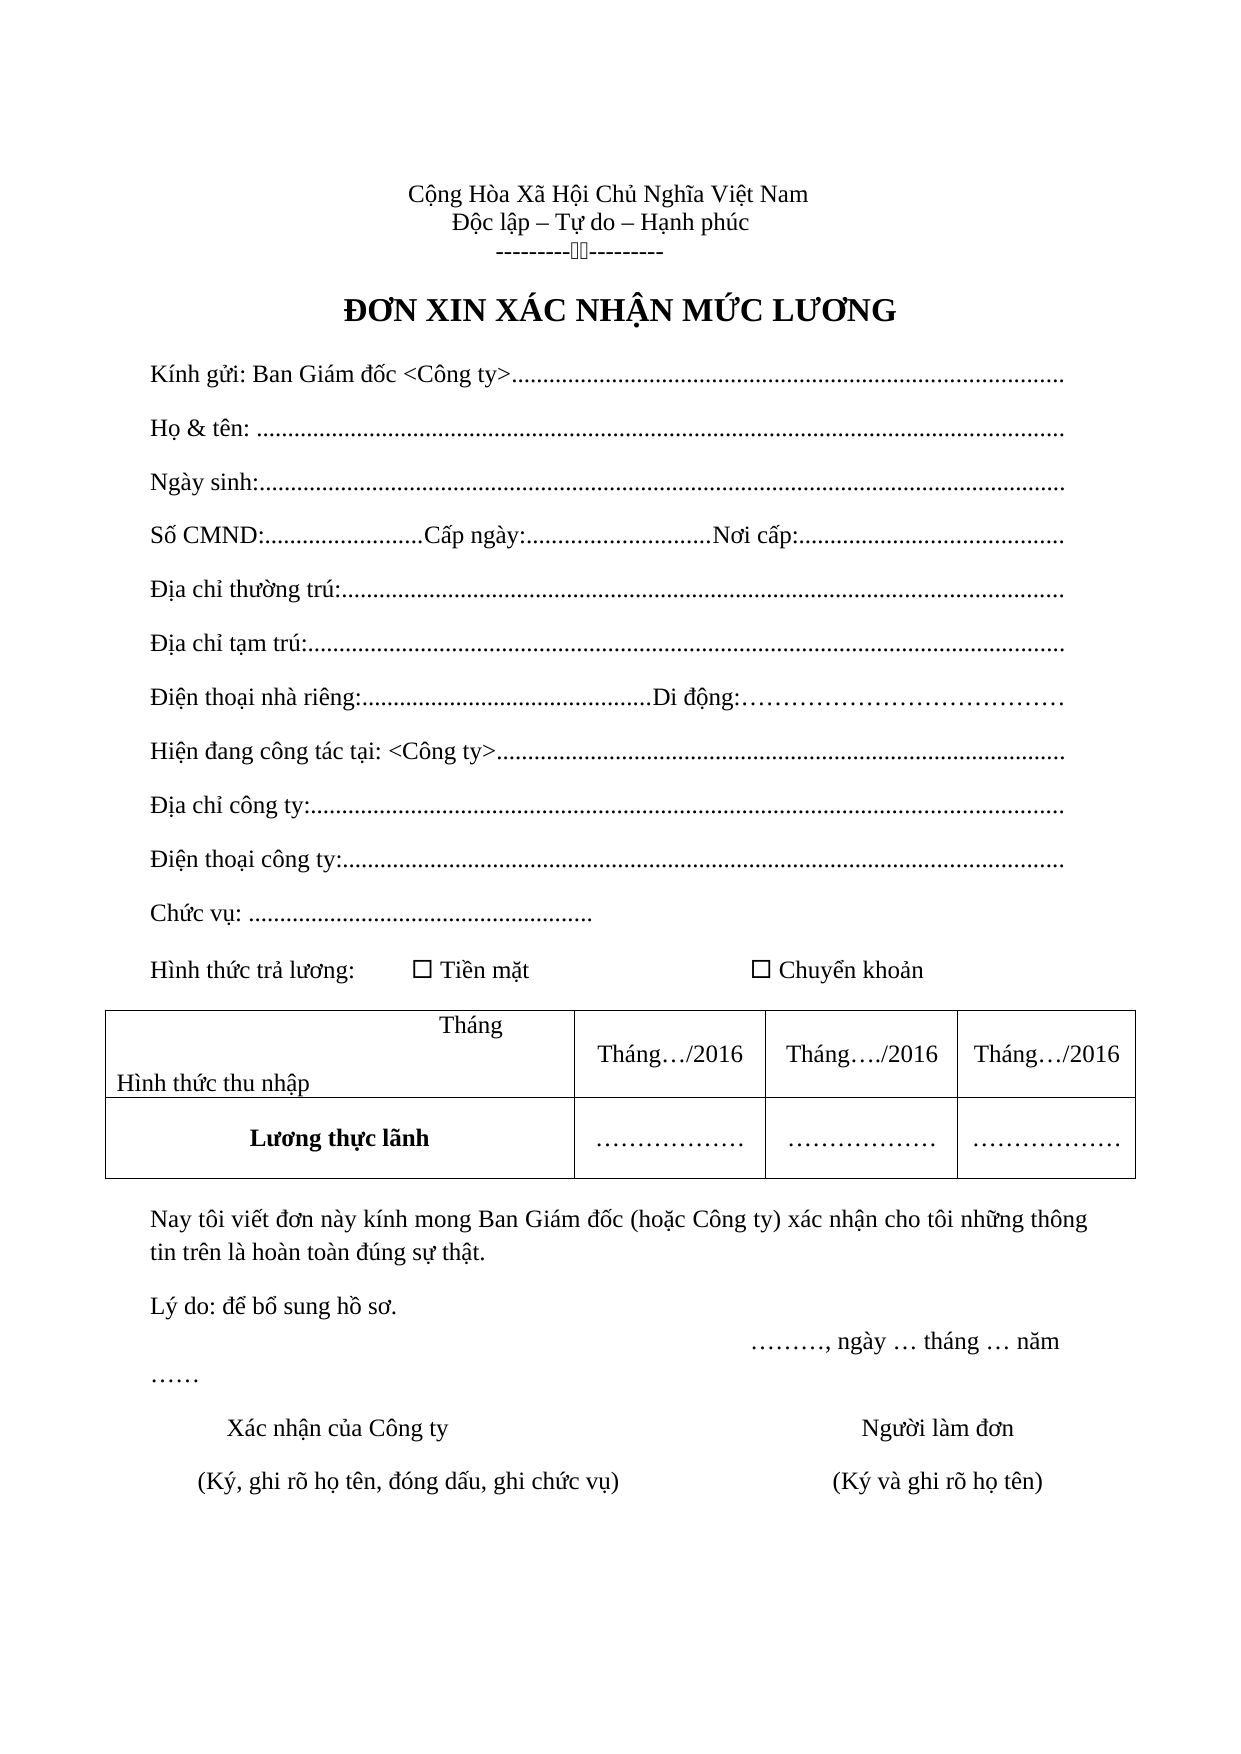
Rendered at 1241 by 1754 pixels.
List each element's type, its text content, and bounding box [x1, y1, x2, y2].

text Điện thoại nhà riêng: Di động:………………………………… [150, 682, 1090, 711]
table_header Tháng Hình thức thu nhập [106, 1011, 574, 1097]
table_cell ……………… [766, 1098, 957, 1178]
text Họ & tên: [150, 413, 1090, 442]
text Ngày sinh: [150, 467, 1090, 496]
table_cell ……………… [575, 1098, 765, 1178]
text ĐƠN XIN XÁC NHẬN MỨC LƯƠNG [150, 290, 1090, 328]
text Địa chỉ tạm trú: [150, 628, 1090, 657]
text Số CMND: Cấp ngày: Nơi cấp: [150, 521, 1090, 549]
text Địa chỉ công ty: [150, 790, 1090, 819]
table_header Tháng…/2016 [958, 1011, 1135, 1097]
text Địa chỉ thường trú: [150, 574, 1090, 603]
text Xác nhận của Công ty Người làm đơn [150, 1413, 1090, 1441]
text Điện thoại công ty: [150, 844, 1090, 872]
table_cell Lương thực lãnh [106, 1098, 574, 1178]
text Nay tôi viết đơn này kính mong Ban Giám đốc (hoặc Công ty) xác nhận cho tôi những thông tin trên là hoàn toàn đúng sự thật. [150, 1204, 1090, 1266]
text Lý do: để bổ sung hồ sơ. [150, 1291, 1090, 1320]
text Hiện đang công tác tại: <Công ty> [150, 736, 1090, 765]
table_header Cộng Hòa Xã Hội Chủ Nghĩa Việt Nam Độc lập – Tự do – Hạnh phúc ------------------ [139, 150, 1240, 265]
text Kính gửi: Ban Giám đốc <Công ty> [150, 359, 1090, 388]
text (Ký, ghi rõ họ tên, đóng dấu, ghi chức vụ) (Ký và ghi rõ họ tên) [150, 1466, 1090, 1495]
text Chức vụ: [150, 898, 1090, 926]
text ………, ngày … tháng … năm …… [150, 1326, 1090, 1387]
table_header Tháng…./2016 [766, 1011, 957, 1097]
text Hình thức trả lương: Tiền mặt Chuyển khoản [150, 956, 1090, 984]
table_header Tháng…/2016 [575, 1011, 765, 1097]
table_cell ……………… [958, 1098, 1135, 1178]
